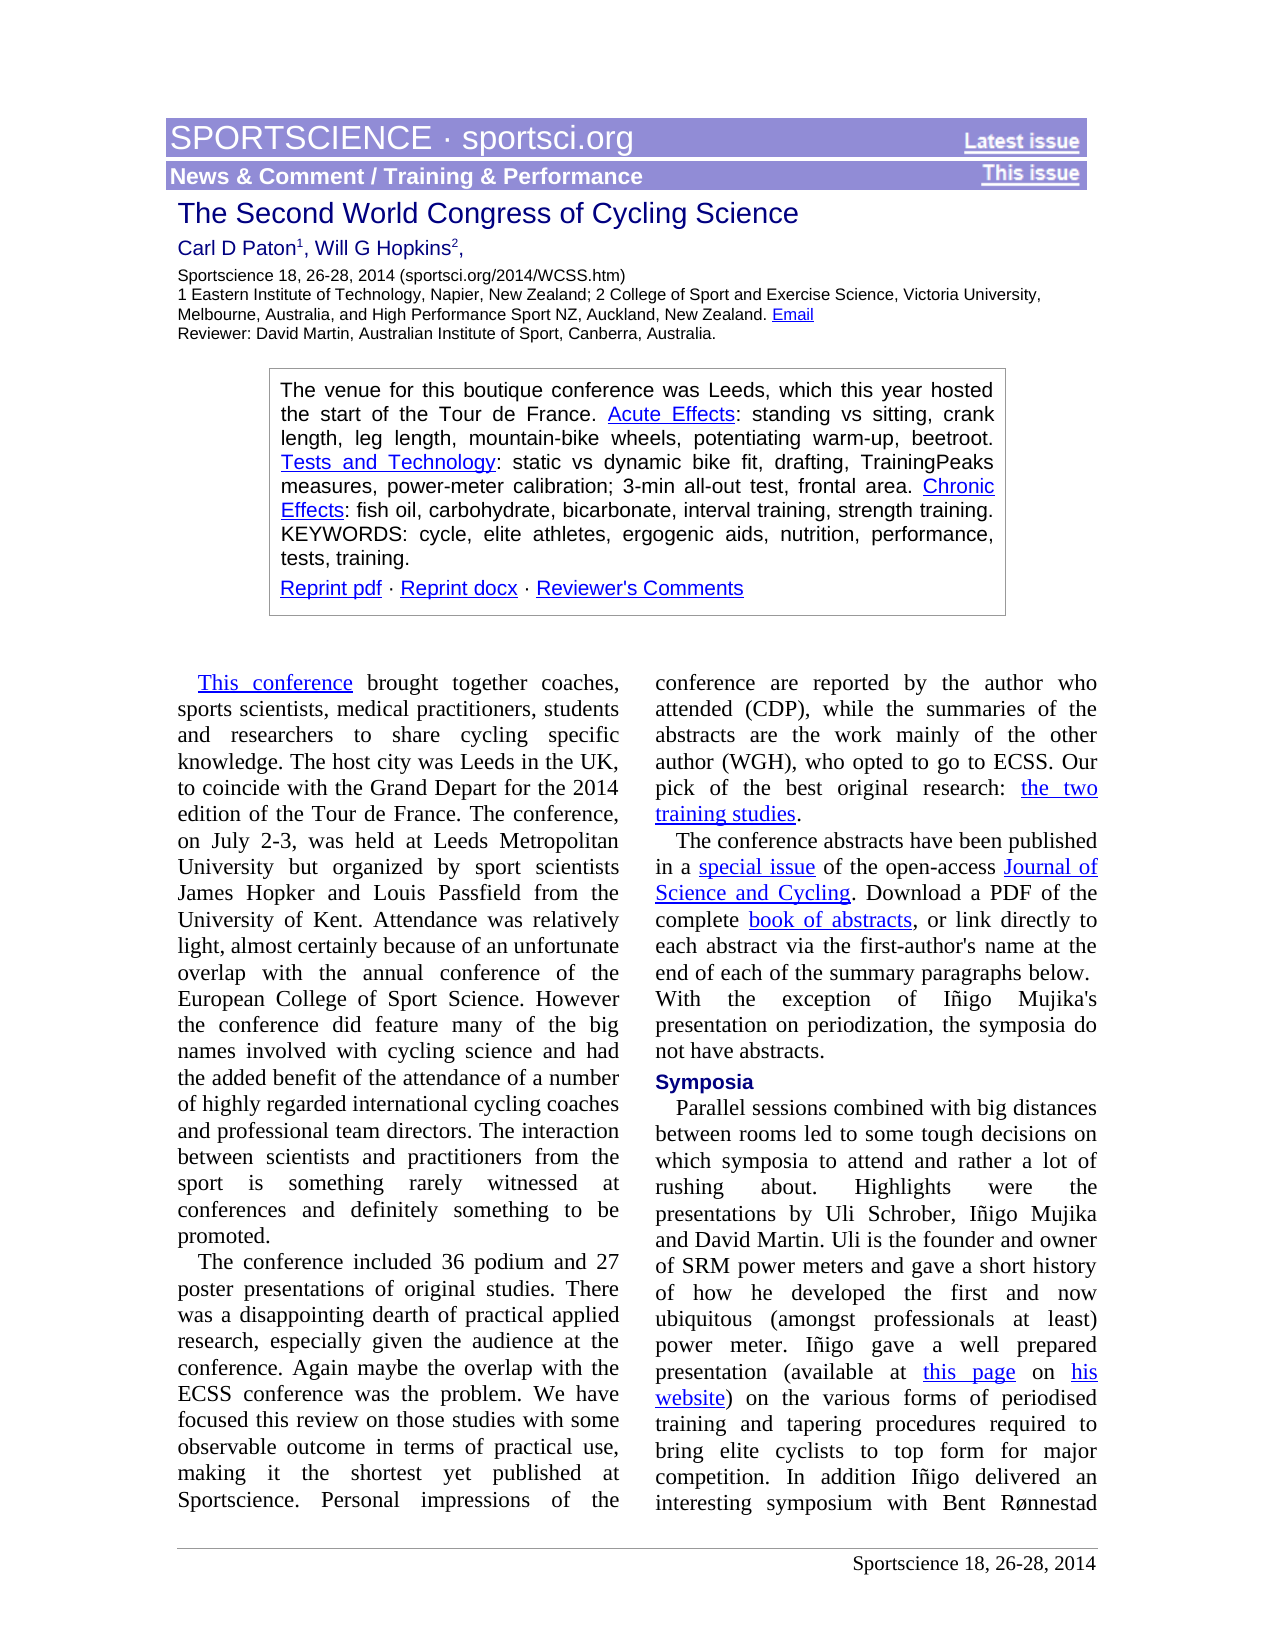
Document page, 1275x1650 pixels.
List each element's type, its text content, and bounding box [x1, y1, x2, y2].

text This conference brought together coaches, sports scientists, medical practitioners, students and researchers to share cycling specific knowledge. The host city was Leeds in the UK, to coincide with the Grand Depart for the 2014 edition of the Tour de France. The conference, on July 2-3, was held at Leeds Metropolitan University but organized by sport scientists James Hopker and Louis Passfield from the University of Kent. Attendance was relatively light, almost certainly because of an unfortunate overlap with the annual conference of the European College of Sport Science. However the conference did feature many of the big names involved with cycling science and had the added benefit of the attendance of a number of highly regarded international cycling coaches and professional team directors. The interaction between scientists and practitioners from the sport is something rarely witnessed at conferences and definitely something to be promoted. [177, 669, 620, 1248]
text Sportscience 18, 26-28, 2014 (sportsci.org/2014/WCSS.htm) 1 Eastern Institute of Technology, Napier, New Zealand; 2 College of Sport and Exercise Science, Victoria University, Melbourne, Australia, and High Performance Sport NZ, Auckland, New Zealand. Email Reviewer: David Martin, Australian Institute of Sport, Canberra, Australia. [177, 266, 1098, 343]
picture [980, 163, 1081, 189]
table_header The venue for this boutique conference was Leeds, which this year hosted the start of the Tour de France. Acute Effects: standing vs sitting, crank length, leg length, mountain-bike wheels, potentiating warm-up, beetroot. Tests and Technology: static vs dynamic bike fit, drafting, TrainingPeaks measures, power-meter calibration; 3-min all-out test, frontal area. Chronic Effects: fish oil, carbohydrate, bicarbonate, interval training, strength training. KEYWORDS: cycle, elite athletes, ergogenic aids, nutrition, performance, tests, training. Reprint pdf · Reprint docx · Reviewer's Comments [270, 369, 1005, 615]
text The conference included 36 podium and 27 poster presentations of original studies. There was a disappointing dearth of practical applied research, especially given the audience at the conference. Again maybe the overlap with the ECSS conference was the problem. We have focused this review on those studies with some observable outcome in terms of practical use, making it the shortest yet published at Sportscience. Personal impressions of the conference are reported by the author who attended (CDP), while the summaries of the abstracts are the work mainly of the other author (WGH), who opted to go to ECSS. Our pick of the best original research: the two training studies. [177, 1248, 620, 1512]
table_header SPORTSCIENCE · sportsci.org [166, 118, 897, 157]
table_cell News & Comment / Training & Performance [166, 161, 897, 190]
text The conference included 36 podium and 27 poster presentations of original studies. There was a disappointing dearth of practical applied research, especially given the audience at the conference. Again maybe the overlap with the ECSS conference was the problem. We have focused this review on those studies with some observable outcome in terms of practical use, making it the shortest yet published at Sportscience. Personal impressions of the conference are reported by the author who attended (CDP), while the summaries of the abstracts are the work mainly of the other author (WGH), who opted to go to ECSS. Our pick of the best original research: the two training studies. [655, 669, 1098, 827]
table_header [897, 118, 1087, 157]
text The conference abstracts have been published in a special issue of the open-access Journal of Science and Cycling. Download a PDF of the complete book of abstracts, or link directly to each abstract via the first-author's name at the end of each of the summary paragraphs below. With the exception of Iñigo Mujika's presentation on periodization, the symposia do not have abstracts. [655, 827, 1098, 1064]
picture [963, 130, 1081, 157]
table_cell [897, 161, 1087, 190]
subtitle Symposia [655, 1070, 1098, 1094]
title The Second World Congress of Cycling Science [177, 196, 1098, 229]
text Carl D Paton1, Will G Hopkins2, [177, 236, 1098, 260]
